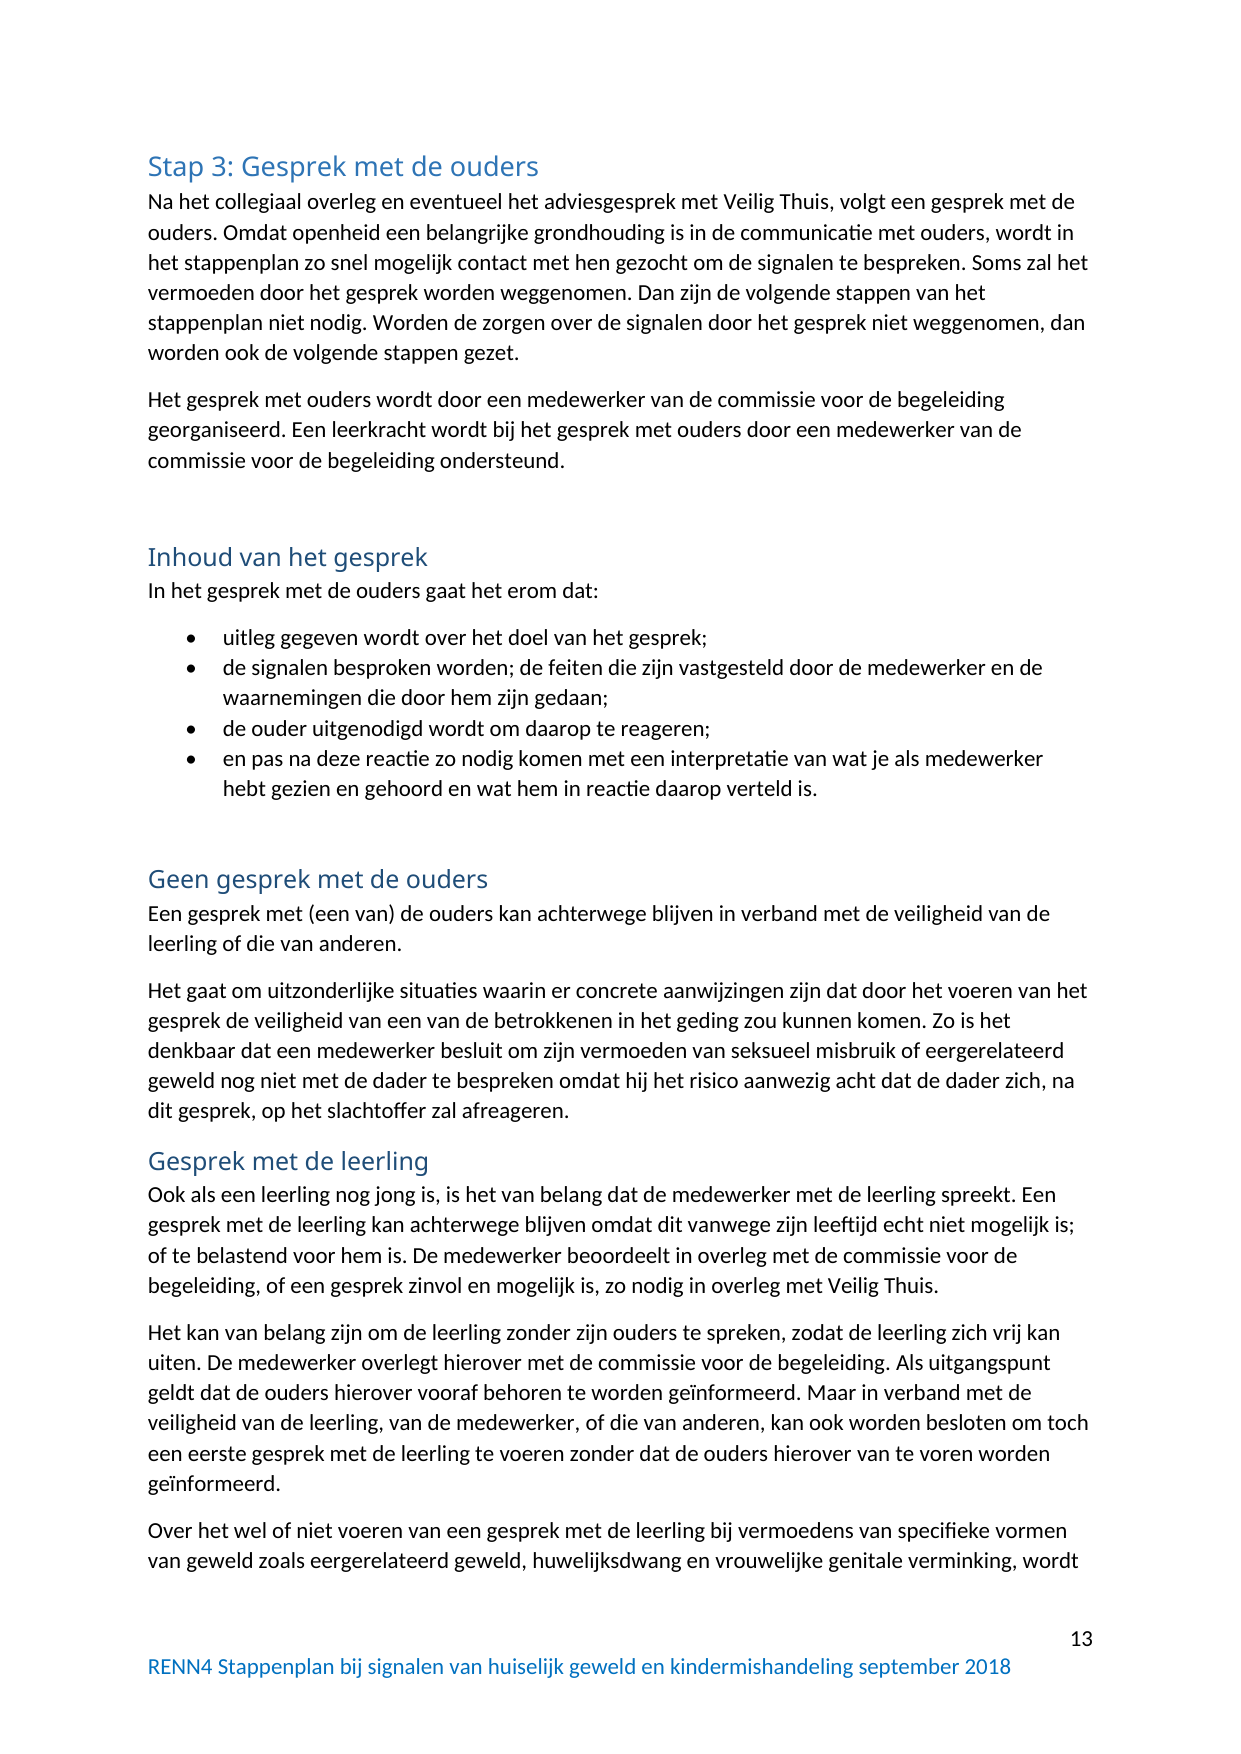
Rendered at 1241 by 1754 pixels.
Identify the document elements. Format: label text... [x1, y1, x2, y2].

list de ouder uitgenodigd wordt om daarop te reageren; [185, 714, 1093, 742]
text Het gaat om uitzonderlijke situaties waarin er concrete aanwijzingen zijn dat door het voeren van het gesprek de veiligheid van een van de betrokkenen in het geding zou kunnen komen. Zo is het denkbaar dat een medewerker besluit om zijn vermoeden van seksueel misbruik of eergerelateerd geweld nog niet met de dader te bespreken omdat hij het risico aanwezig acht dat de dader zich, na dit gesprek, op het slachtoffer zal afreageren. [148, 976, 1093, 1125]
text Het gesprek met ouders wordt door een medewerker van de commissie voor de begeleiding georganiseerd. Een leerkracht wordt bij het gesprek met ouders door een medewerker van de commissie voor de begeleiding ondersteund. [148, 385, 1093, 474]
list en pas na deze reactie zo nodig komen met een interpretatie van wat je als medewerker hebt gezien en gehoord en wat hem in reactie daarop verteld is. [185, 744, 1093, 802]
text In het gesprek met de ouders gaat het erom dat: [148, 576, 1093, 604]
text Een gesprek met (een van) de ouders kan achterwege blijven in verband met de veiligheid van de leerling of die van anderen. [148, 899, 1093, 957]
subtitle Geen gesprek met de ouders [148, 862, 1093, 896]
text Het kan van belang zijn om de leerling zonder zijn ouders te spreken, zodat de leerling zich vrij kan uiten. De medewerker overlegt hierover met de commissie voor de begeleiding. Als uitgangspunt geldt dat de ouders hierover vooraf behoren te worden geïnformeerd. Maar in verband met de veiligheid van de leerling, van de medewerker, of die van anderen, kan ook worden besloten om toch een eerste gesprek met de leerling te voeren zonder dat de ouders hierover van te voren worden geïnformeerd. [148, 1318, 1093, 1497]
text Na het collegiaal overleg en eventueel het adviesgesprek met Veilig Thuis, volgt een gesprek met de ouders. Omdat openheid een belangrijke grondhouding is in de communicatie met ouders, wordt in het stappenplan zo snel mogelijk contact met hen gezocht om de signalen te bespreken. Soms zal het vermoeden door het gesprek worden weggenomen. Dan zijn de volgende stappen van het stappenplan niet nodig. Worden de zorgen over de signalen door het gesprek niet weggenomen, dan worden ook de volgende stappen gezet. [148, 187, 1093, 366]
subtitle Gesprek met de leerling [148, 1143, 1093, 1178]
subtitle Inhoud van het gesprek [148, 539, 1093, 573]
list de signalen besproken worden; de feiten die zijn vastgesteld door de medewerker en de waarnemingen die door hem zijn gedaan; [185, 653, 1093, 712]
text Ook als een leerling nog jong is, is het van belang dat de medewerker met de leerling spreekt. Een gesprek met de leerling kan achterwege blijven omdat dit vanwege zijn leeftijd echt niet mogelijk is; of te belastend voor hem is. De medewerker beoordeelt in overleg met de commissie voor de begeleiding, of een gesprek zinvol en mogelijk is, zo nodig in overleg met Veilig Thuis. [148, 1180, 1093, 1299]
list uitleg gegeven wordt over het doel van het gesprek; [185, 623, 1093, 651]
subtitle Stap 3: Gesprek met de ouders [148, 148, 1093, 184]
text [148, 1516, 1093, 1574]
